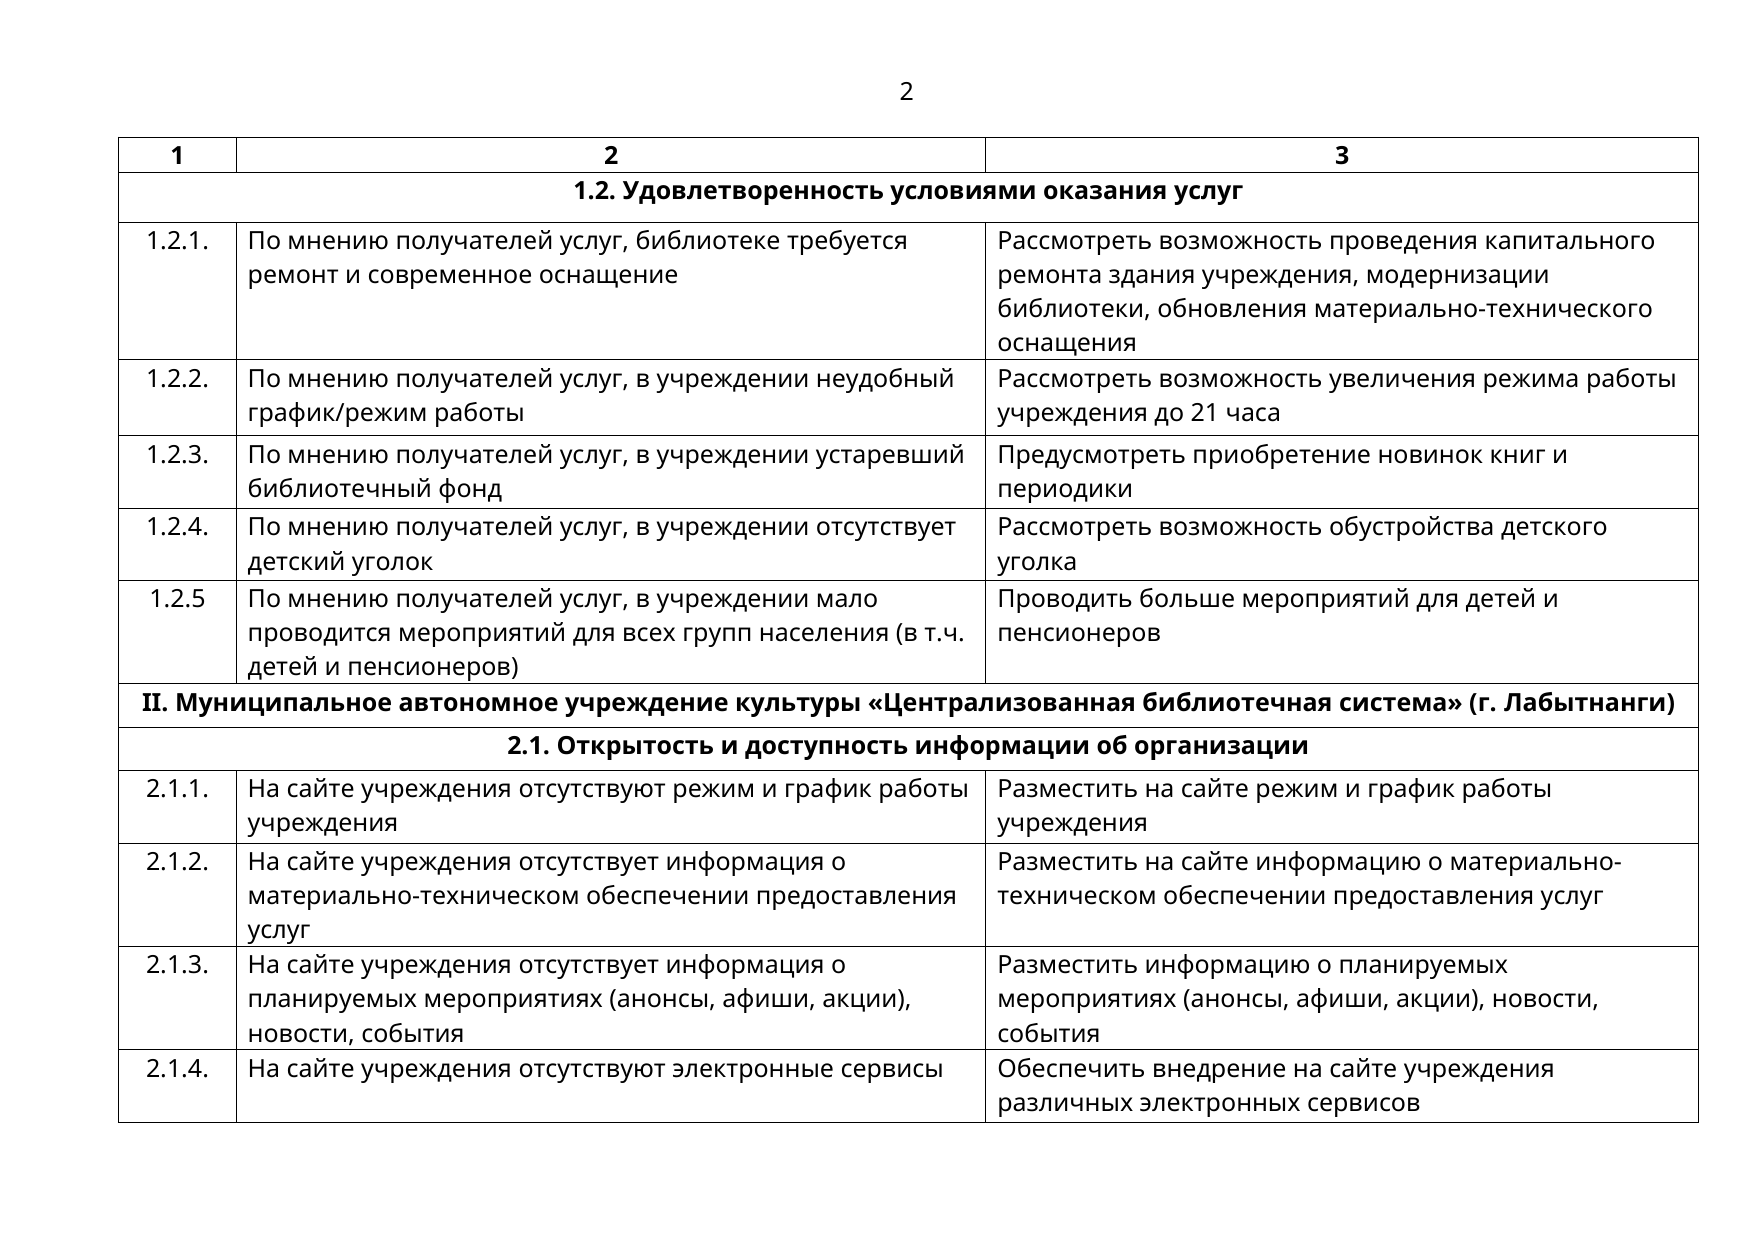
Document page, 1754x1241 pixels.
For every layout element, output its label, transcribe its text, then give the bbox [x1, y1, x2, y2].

table_cell Рассмотреть возможность обустройства детского уголка [986, 509, 1698, 580]
table_cell 2.1.1. [119, 771, 236, 843]
table_cell На сайте учреждения отсутствует информация о материально-техническом обеспечении предоставления услуг [237, 844, 985, 946]
table_cell По мнению получателей услуг, в учреждении отсутствует детский уголок [237, 509, 985, 580]
table_cell Предусмотреть приобретение новинок книг и периодики [986, 436, 1698, 508]
table_cell Проводить больше мероприятий для детей и пенсионеров [986, 581, 1698, 683]
table_cell На сайте учреждения отсутствуют электронные сервисы [237, 1050, 985, 1122]
table_cell 2.1.3. [119, 947, 236, 1049]
table_cell Обеспечить внедрение на сайте учреждения различных электронных сервисов [986, 1050, 1698, 1122]
table_cell Разместить на сайте информацию о материально-техническом обеспечении предоставления услуг [986, 844, 1698, 946]
table_cell По мнению получателей услуг, в учреждении неудобный график/режим работы [237, 360, 985, 435]
table_cell На сайте учреждения отсутствуют режим и график работы учреждения [237, 771, 985, 843]
table_cell Разместить информацию о планируемых мероприятиях (анонсы, афиши, акции), новости, события [986, 947, 1698, 1049]
table_header 3 [986, 138, 1698, 172]
table_cell Рассмотреть возможность увеличения режима работы учреждения до 21 часа [986, 360, 1698, 435]
table_cell На сайте учреждения отсутствует информация о планируемых мероприятиях (анонсы, афиши, акции), новости, события [237, 947, 985, 1049]
table_header 2 [237, 138, 985, 172]
table_header 1 [119, 138, 236, 172]
table_cell По мнению получателей услуг, в учреждении устаревший библиотечный фонд [237, 436, 985, 508]
table_cell II. Муниципальное автономное учреждение культуры «Централизованная библиотечная система» (г. Лабытнанги) [119, 684, 1698, 727]
table_cell 2.1.2. [119, 844, 236, 946]
table_cell По мнению получателей услуг, библиотеке требуется ремонт и современное оснащение [237, 223, 985, 359]
table_cell По мнению получателей услуг, в учреждении мало проводится мероприятий для всех групп населения (в т.ч. детей и пенсионеров) [237, 581, 985, 683]
table_cell 1.2.2. [119, 360, 236, 435]
table_cell Разместить на сайте режим и график работы учреждения [986, 771, 1698, 843]
table_cell 1.2.1. [119, 223, 236, 359]
table_cell 1.2.5 [119, 581, 236, 683]
table_cell 1.2. Удовлетворенность условиями оказания услуг [119, 173, 1698, 222]
table_cell Рассмотреть возможность проведения капитального ремонта здания учреждения, модернизации библиотеки, обновления материально-технического оснащения [986, 223, 1698, 359]
table_cell 1.2.4. [119, 509, 236, 580]
table_cell 2.1.4. [119, 1050, 236, 1122]
table_cell 2.1. Открытость и доступность информации об организации [119, 728, 1698, 770]
table_cell 1.2.3. [119, 436, 236, 508]
